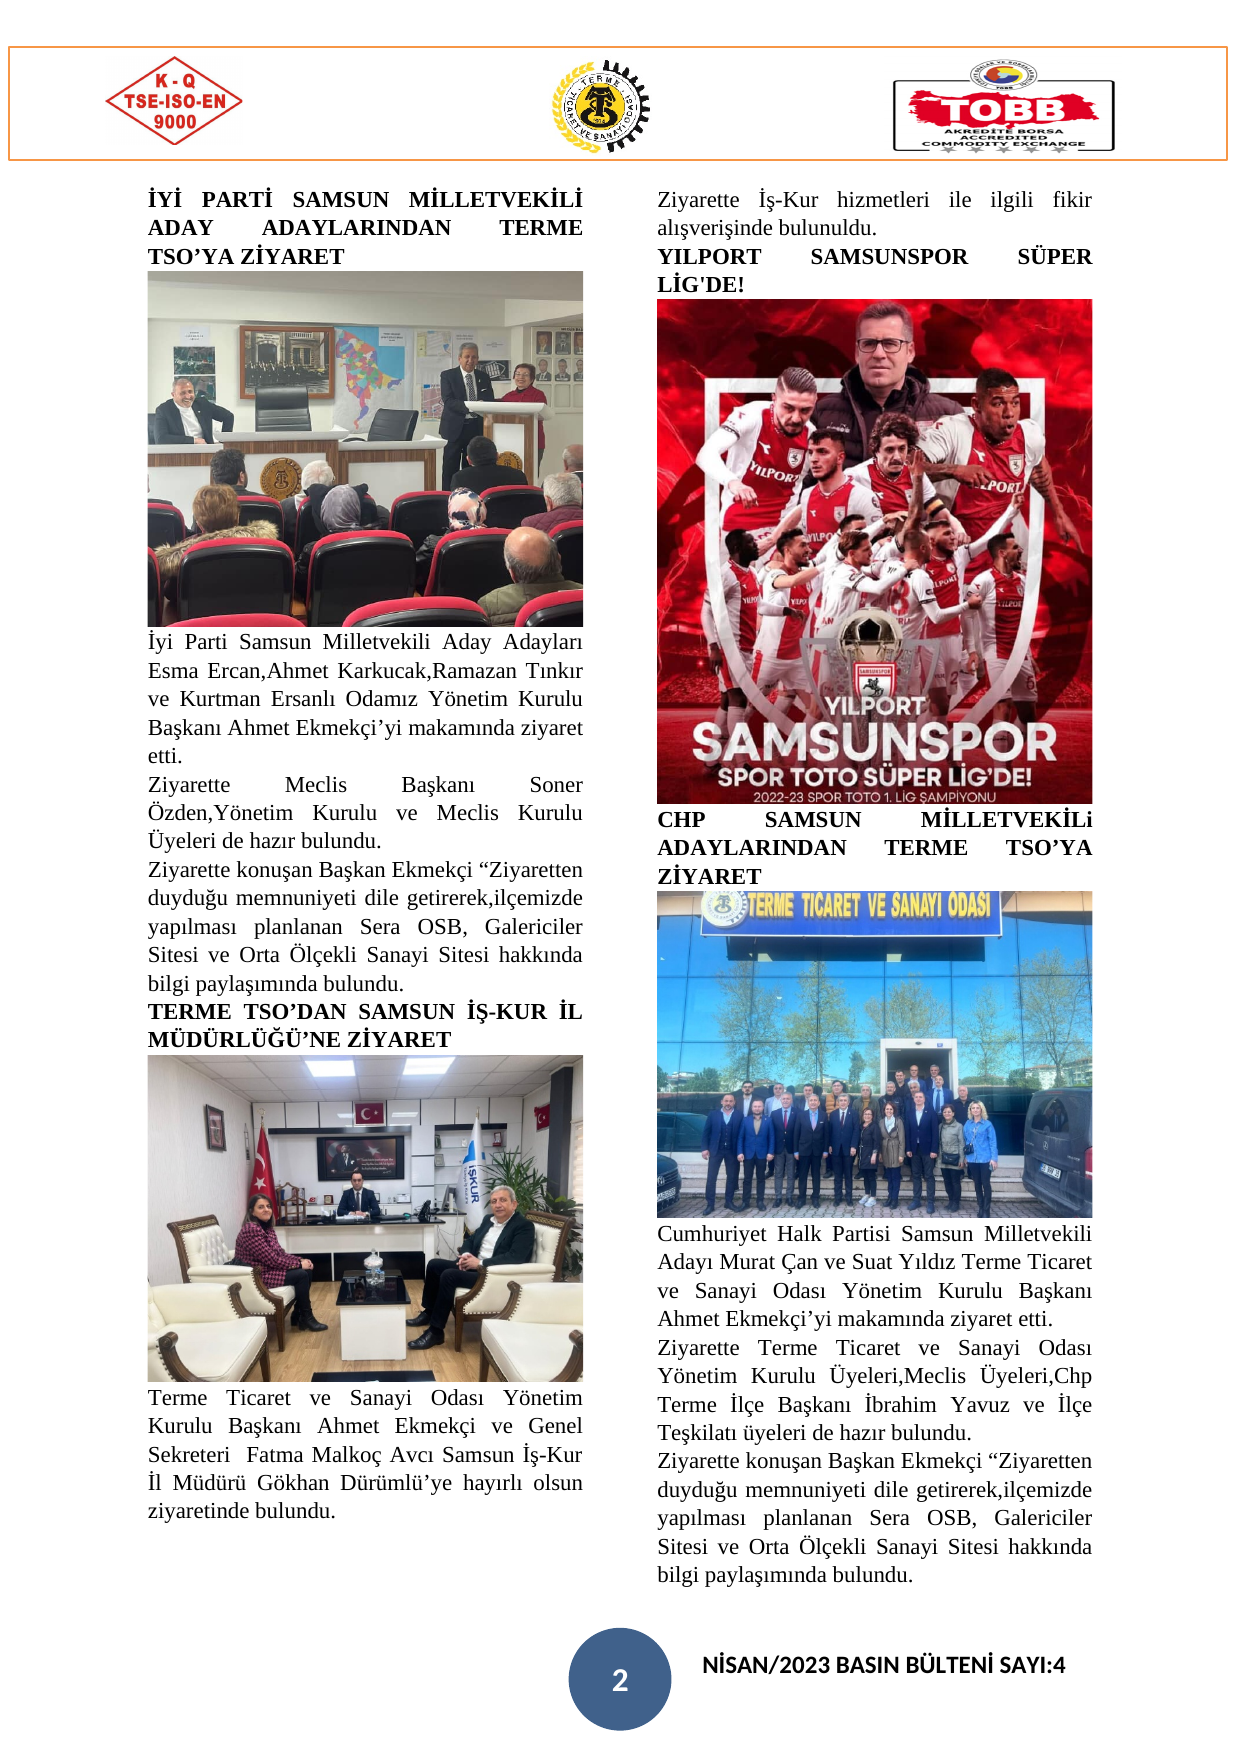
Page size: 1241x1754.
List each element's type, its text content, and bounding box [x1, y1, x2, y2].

text Ziyarette Meclis Başkanı Soner Özden,Yönetim Kurulu ve Meclis Kurulu Üyeleri de hazır bulundu. [148, 771, 583, 854]
text İYİ PARTİ SAMSUN MİLLETVEKİLİ ADAY ADAYLARINDAN TERME TSO’YA ZİYARET [148, 186, 583, 269]
text İyi Parti Samsun Milletvekili Aday Adayları Esma Ercan,Ahmet Karkucak,Ramazan Tınkır ve Kurtman Ersanlı Odamız Yönetim Kurulu Başkanı Ahmet Ekmekçi’yi makamında ziyaret etti. [148, 627, 583, 768]
picture [105, 56, 243, 145]
picture [657, 299, 1093, 804]
text Ziyarette Terme Ticaret ve Sanayi Odası Yönetim Kurulu Üyeleri,Meclis Üyeleri,Chp Terme İlçe Başkanı İbrahim Yavuz ve İlçe Teşkilatı üyeleri de hazır bulundu. [657, 1334, 1093, 1445]
text YILPORT SAMSUNSPOR SÜPER LİG'DE! [657, 243, 1093, 297]
text CHP SAMSUN MİLLETVEKİLi ADAYLARINDAN TERME TSO’YA ZİYARET [657, 806, 1093, 889]
text Ziyarette konuşan Başkan Ekmekçi “Ziyaretten duyduğu memnuniyeti dile getirerek,ilçemizde yapılması planlanan Sera OSB, Galericiler Sitesi ve Orta Ölçekli Sanayi Sitesi hakkında bilgi paylaşımında bulundu. [148, 856, 583, 996]
picture [147, 1055, 584, 1382]
text Cumhuriyet Halk Partisi Samsun Milletvekili Adayı Murat Çan ve Suat Yıldız Terme Ticaret ve Sanayi Odası Yönetim Kurulu Başkanı Ahmet Ekmekçi’yi makamında ziyaret etti. [657, 1220, 1093, 1332]
picture [147, 271, 584, 627]
text Terme Ticaret ve Sanayi Odası Yönetim Kurulu Başkanı Ahmet Ekmekçi ve Genel Sekreteri Fatma Malkoç Avcı Samsun İş-Kur İl Müdürü Gökhan Dürümlü’ye hayırlı olsun ziyaretinde bulundu. [148, 1382, 583, 1524]
picture [549, 56, 652, 154]
picture [657, 891, 1093, 1218]
text TERME TSO’DAN SAMSUN İŞ-KUR İL MÜDÜRLÜĞÜ’NE ZİYARET [148, 998, 583, 1053]
picture [884, 56, 1122, 154]
text Ziyarette İş-Kur hizmetleri ile ilgili fikir alışverişinde bulunuldu. [657, 186, 1093, 241]
text Ziyarette konuşan Başkan Ekmekçi “Ziyaretten duyduğu memnuniyeti dile getirerek,ilçemizde yapılması planlanan Sera OSB, Galericiler Sitesi ve Orta Ölçekli Sanayi Sitesi hakkında bilgi paylaşımında bulundu. [657, 1447, 1093, 1588]
